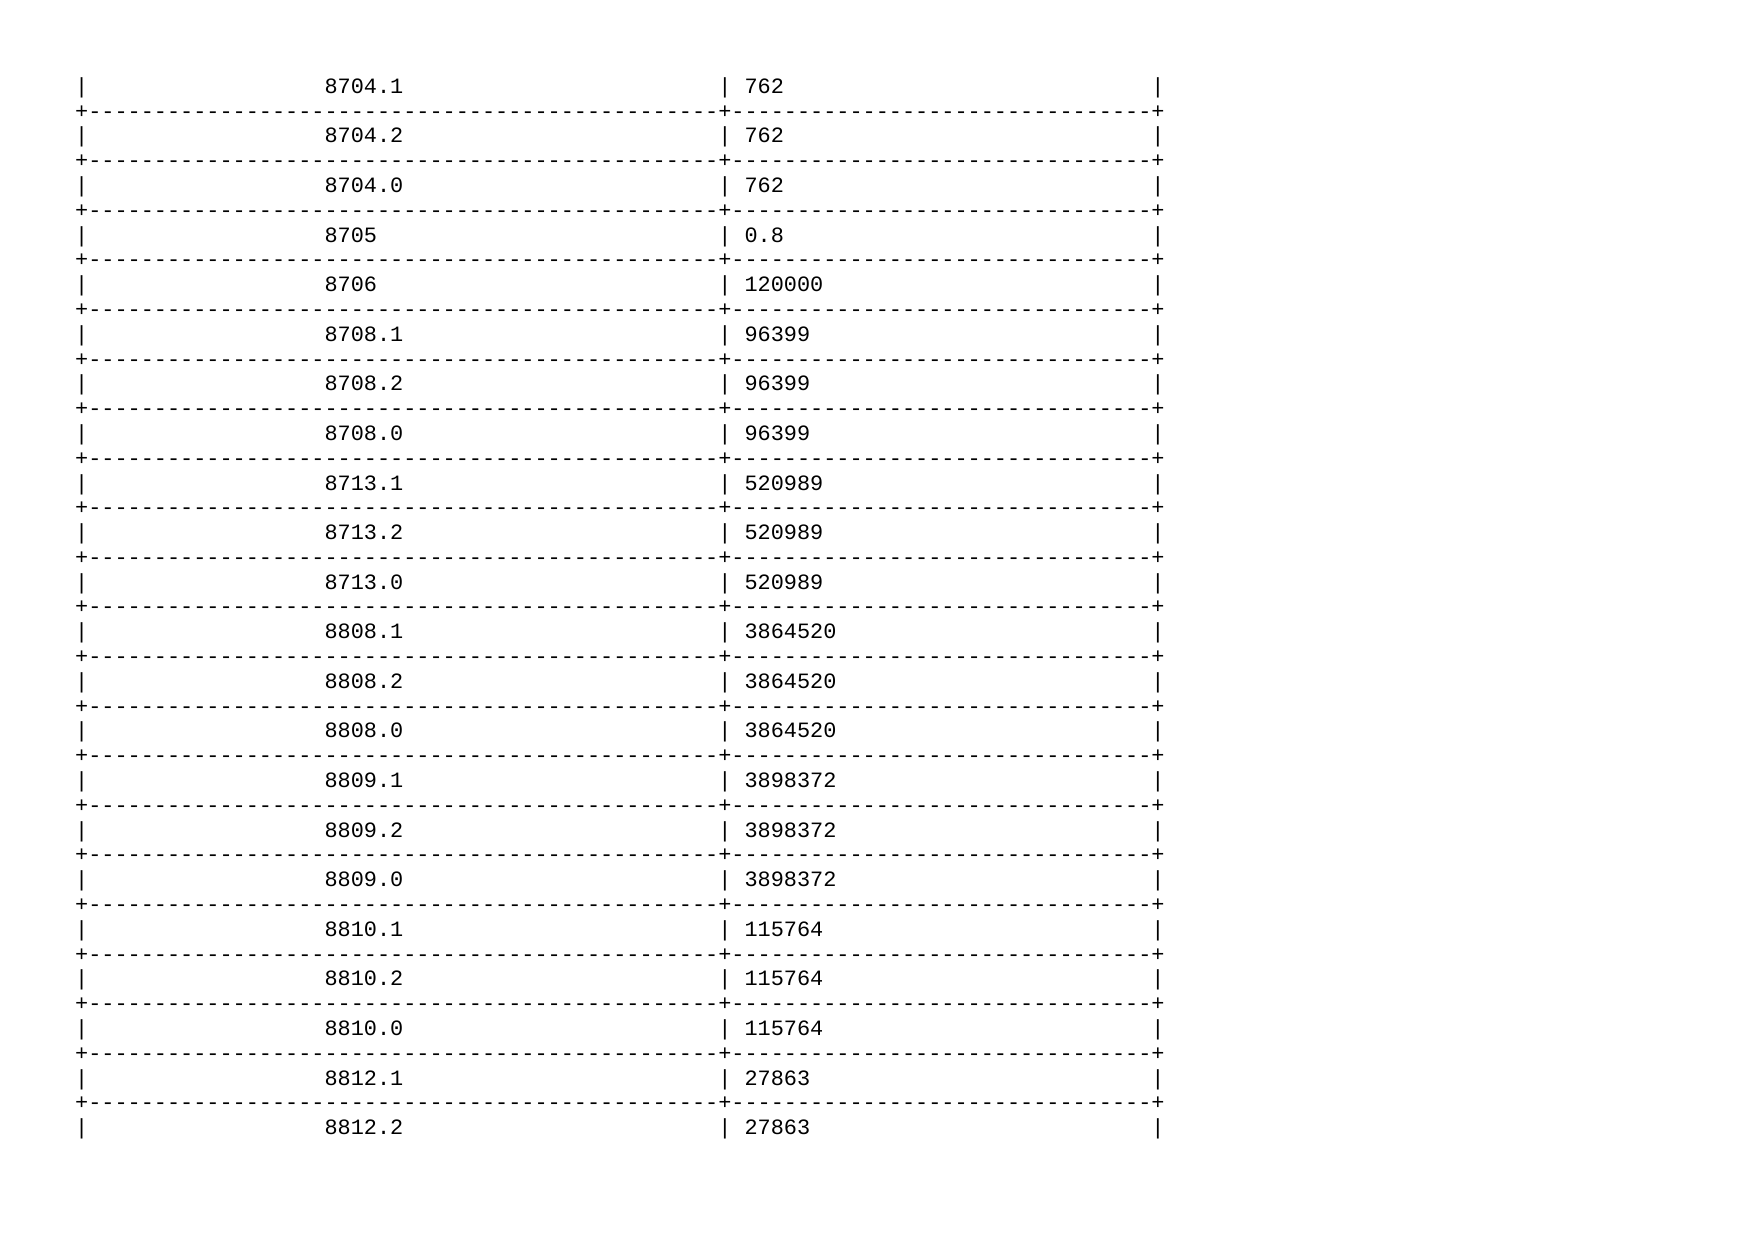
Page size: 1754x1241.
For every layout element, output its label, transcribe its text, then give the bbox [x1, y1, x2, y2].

text | 8809.1 | 3898372 | [75, 769, 1679, 794]
text | 8713.1 | 520989 | [75, 472, 1679, 496]
text +------------------------------------------------+--------------------------------+ [75, 695, 1679, 719]
text | 8810.2 | 115764 | [75, 967, 1679, 992]
text +------------------------------------------------+--------------------------------+ [75, 546, 1679, 571]
text +------------------------------------------------+--------------------------------+ [75, 248, 1679, 273]
text | 8808.1 | 3864520 | [75, 620, 1679, 645]
text | 8708.0 | 96399 | [75, 422, 1679, 447]
text | 8810.0 | 115764 | [75, 1017, 1679, 1042]
text | 8808.0 | 3864520 | [75, 719, 1679, 744]
text +------------------------------------------------+--------------------------------+ [75, 298, 1679, 323]
text | 8708.1 | 96399 | [75, 323, 1679, 348]
text +------------------------------------------------+--------------------------------+ [75, 496, 1679, 521]
text | 8809.0 | 3898372 | [75, 868, 1679, 893]
text | 8713.2 | 520989 | [75, 521, 1679, 546]
text +------------------------------------------------+--------------------------------+ [75, 843, 1679, 868]
text | 8704.0 | 762 | [75, 174, 1679, 199]
text +------------------------------------------------+--------------------------------+ [75, 794, 1679, 819]
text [75, 1091, 1679, 1116]
text | 8810.1 | 115764 | [75, 918, 1679, 943]
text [75, 1042, 1679, 1067]
text +------------------------------------------------+--------------------------------+ [75, 744, 1679, 769]
text +------------------------------------------------+--------------------------------+ [75, 447, 1679, 472]
text +------------------------------------------------+--------------------------------+ [75, 645, 1679, 670]
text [75, 100, 1679, 124]
text | 8809.2 | 3898372 | [75, 819, 1679, 843]
text | 8812.2 | 27863 | [75, 1116, 1679, 1141]
text +------------------------------------------------+--------------------------------+ [75, 893, 1679, 918]
text | 8705 | 0.8 | [75, 224, 1679, 248]
text | 8808.2 | 3864520 | [75, 670, 1679, 695]
text +------------------------------------------------+--------------------------------+ [75, 348, 1679, 372]
text | 8708.2 | 96399 | [75, 372, 1679, 397]
text | 8812.1 | 27863 | [75, 1067, 1679, 1091]
text +------------------------------------------------+--------------------------------+ [75, 943, 1679, 967]
text +------------------------------------------------+--------------------------------+ [75, 596, 1679, 620]
text +------------------------------------------------+--------------------------------+ [75, 199, 1679, 224]
text +------------------------------------------------+--------------------------------+ [75, 992, 1679, 1017]
text | 8704.1 | 762 | [75, 75, 1679, 100]
text | 8706 | 120000 | [75, 273, 1679, 298]
text | 8713.0 | 520989 | [75, 571, 1679, 596]
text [75, 149, 1679, 174]
text +------------------------------------------------+--------------------------------+ [75, 397, 1679, 422]
text | 8704.2 | 762 | [75, 124, 1679, 149]
